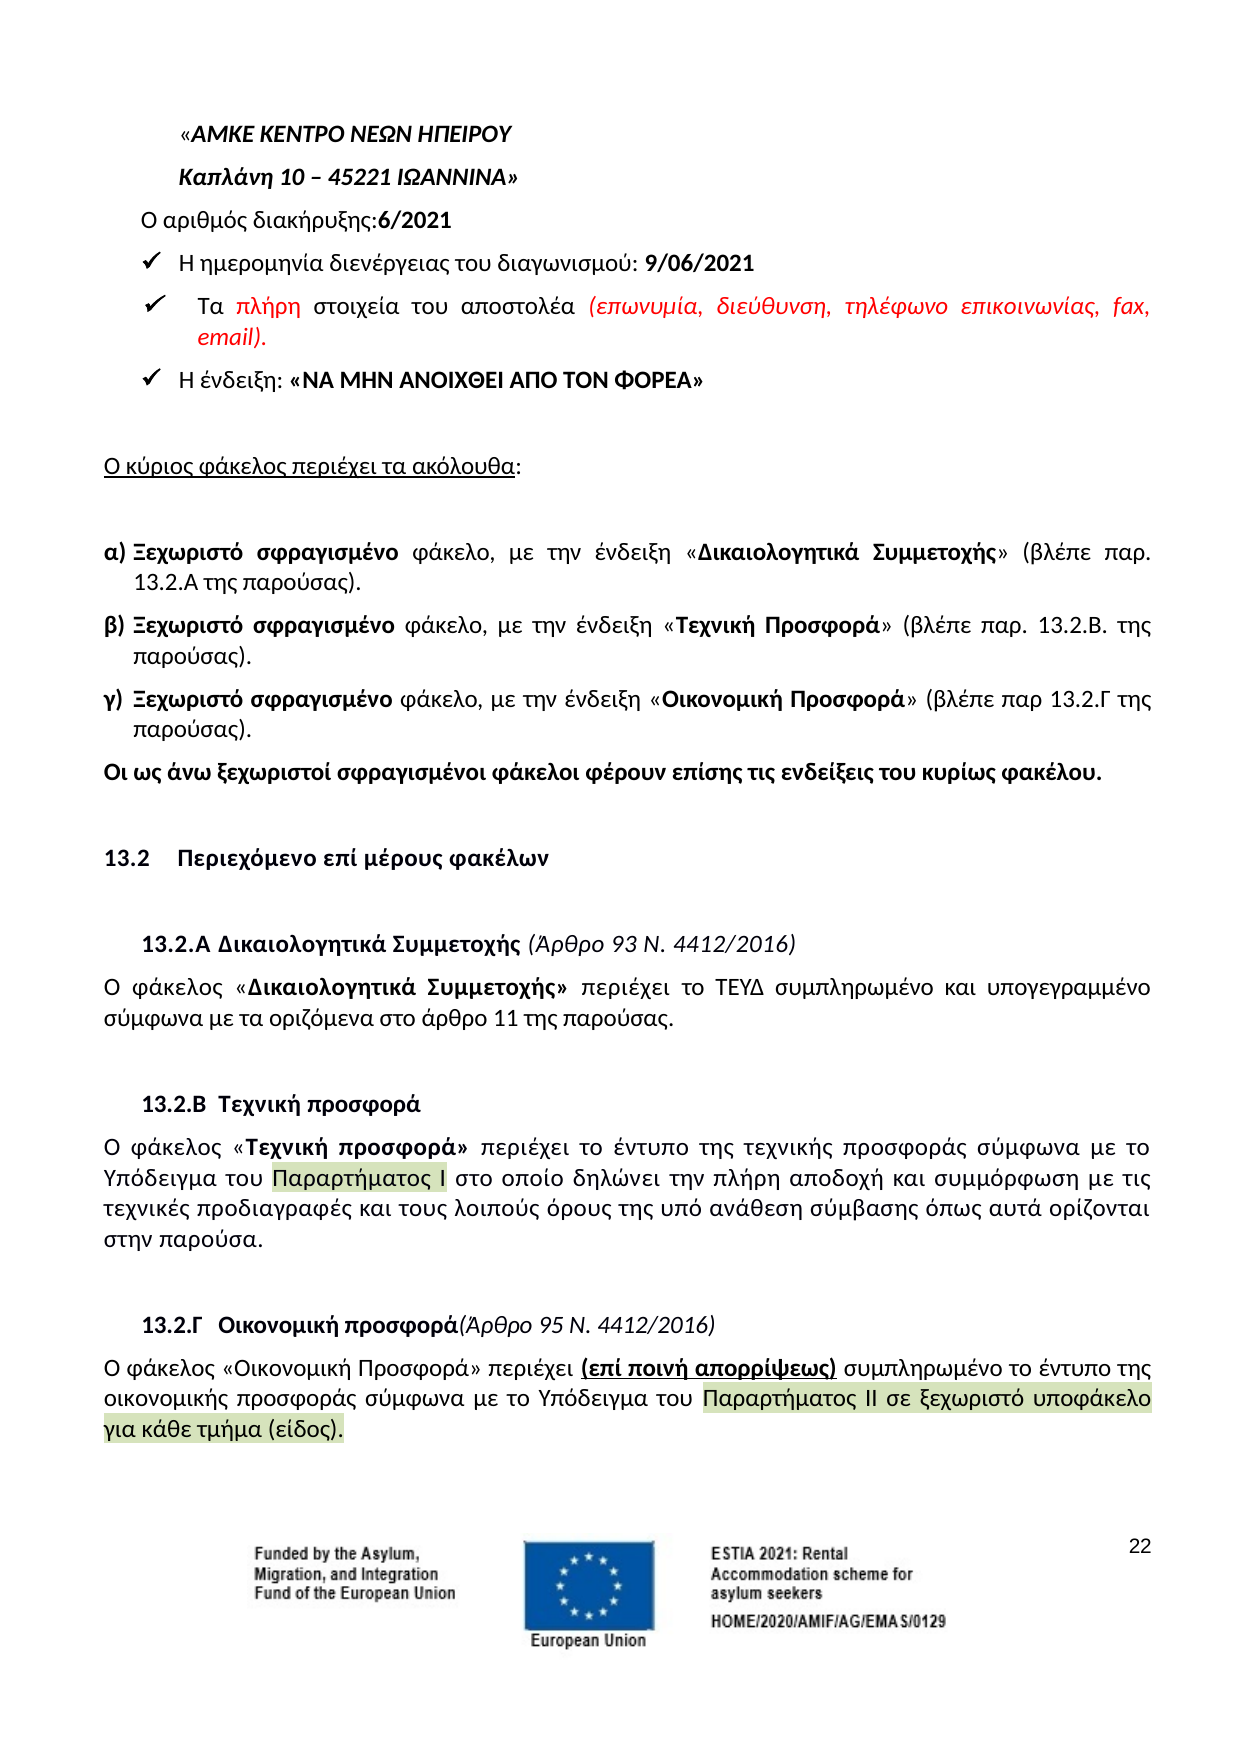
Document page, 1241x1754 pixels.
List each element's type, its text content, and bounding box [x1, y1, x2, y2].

text 13.2 Περιεχόμενο επί μέρους φακέλων [103, 842, 1152, 873]
text γ) Ξεχωριστό σφραγισμένο φάκελο, με την ένδειξη «Οικονομική Προσφορά» (βλέπε παρ 13.2.Γ της παρούσας). [103, 683, 1152, 744]
text 13.2.Α Δικαιολογητικά Συμμετοχής (Άρθρο 93 Ν. 4412/2016) [141, 928, 1152, 959]
text α) Ξεχωριστό σφραγισμένο φάκελο, με την ένδειξη «Δικαιολογητικά Συμμετοχής» (βλέπε παρ. 13.2.A της παρούσας). [103, 536, 1152, 597]
text Ο φάκελος «Τεχνική προσφορά» περιέχει το έντυπο της τεχνικής προσφοράς σύμφωνα με το Υπόδειγμα του Παραρτήματος Ι στο οποίο δηλώνει την πλήρη αποδοχή και συμμόρφωση με τις τεχνικές προδιαγραφές και τους λοιπούς όρους της υπό ανάθεση σύμβασης όπως αυτά ορίζονται στην παρούσα. [103, 1131, 1152, 1253]
text 13.2.Γ Οικονομική προσφορά(Άρθρο 95 Ν. 4412/2016) [141, 1309, 1152, 1339]
text «ΑΜΚΕ ΚΕΝΤΡΟ ΝΕΩΝ ΗΠΕΙΡΟΥ [141, 118, 1152, 149]
picture [247, 1533, 971, 1667]
text Καπλάνη 10 – 45221 ΙΩΑΝΝΙΝΑ» [141, 161, 1152, 192]
text 13.2.Β Τεχνική προσφορά [141, 1088, 1152, 1119]
list Τα πλήρη στοιχεία του αποστολέα (επωνυμία, διεύθυνση, τηλέφωνο επικοινωνίας, fax, email). [141, 290, 1152, 351]
text β) Ξεχωριστό σφραγισμένο φάκελο, με την ένδειξη «Τεχνική Προσφορά» (βλέπε παρ. 13.2.Β. της παρούσας). [103, 609, 1152, 670]
list Η ημερομηνία διενέργειας του διαγωνισμού: 9/06/2021 [141, 247, 1152, 278]
text Ο φάκελος «Οικονομική Προσφορά» περιέχει (επί ποινή απορρίψεως) συμπληρωμένο το έντυπο της οικονομικής προσφοράς σύμφωνα με το Υπόδειγμα του Παραρτήματος ΙΙ σε ξεχωριστό υποφάκελο για κάθε τμήμα (είδος). [103, 1352, 1152, 1443]
text Οι ως άνω ξεχωριστοί σφραγισμένοι φάκελοι φέρουν επίσης τις ενδείξεις του κυρίως φακέλου. [103, 756, 1152, 787]
text Ο κύριος φάκελος περιέχει τα ακόλουθα: [103, 450, 1199, 480]
list Η ένδειξη: «ΝΑ ΜΗΝ ΑΝΟΙΧΘΕΙ ΑΠΟ ΤΟΝ ΦΟΡΕΑ» [141, 364, 1152, 394]
text Ο αριθμός διακήρυξης:6/2021 [141, 204, 1152, 235]
text Ο φάκελος «Δικαιολογητικά Συμμετοχής» περιέχει το ΤΕΥΔ συμπληρωμένο και υπογεγραμμένο σύμφωνα με τα οριζόμενα στο άρθρο 11 της παρούσας. [103, 972, 1152, 1033]
